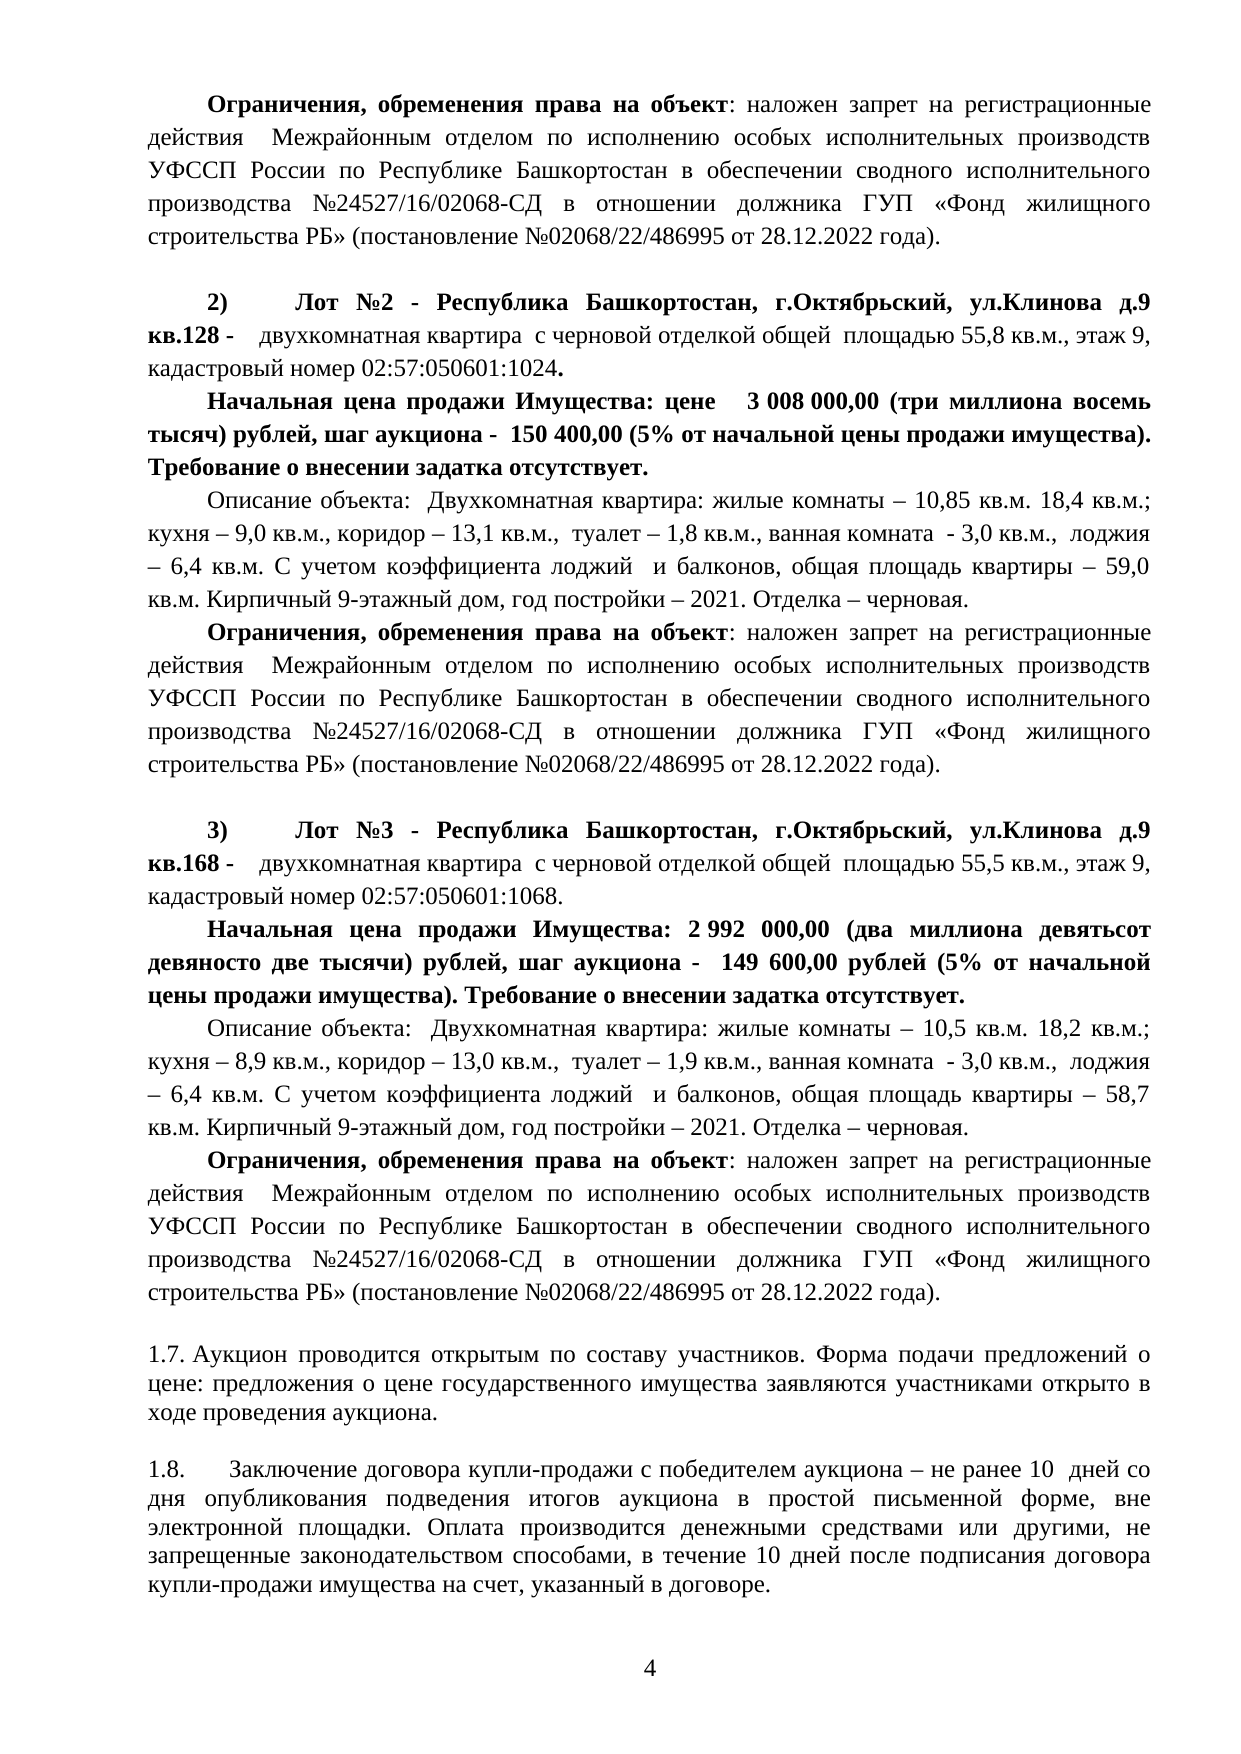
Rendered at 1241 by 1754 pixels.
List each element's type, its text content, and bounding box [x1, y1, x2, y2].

list Заключение договора купли-продажи с победителем аукциона – не ранее 10 дней со дня опубликования подведения итогов аукциона в простой письменной форме, вне электронной площадки. Оплата производится денежными средствами или другими, не запрещенные законодательством способами, в течение 10 дней после подписания договора купли-продажи имущества на счет, указанный в договоре. [148, 1454, 1152, 1598]
list Ограничения, обременения права на объект: наложен запрет на регистрационные действия Межрайонным отделом по исполнению особых исполнительных производств УФССП России по Республике Башкортостан в обеспечении сводного исполнительного производства №24527/16/02068-СД в отношении должника ГУП «Фонд жилищного строительства РБ» (постановление №02068/22/486995 от 28.12.2022 года). [148, 617, 1152, 778]
text Описание объекта: Двухкомнатная квартира: жилые комнаты – 10,85 кв.м. 18,4 кв.м.; кухня – 9,0 кв.м., коридор – 13,1 кв.м., туалет – 1,8 кв.м., ванная комната - 3,0 кв.м., лоджия – 6,4 кв.м. С учетом коэффициента лоджий и балконов, общая площадь квартиры – 59,0 кв.м. Кирпичный 9-этажный дом, год постройки – 2021. Отделка – черновая. [148, 485, 1152, 613]
list Ограничения, обременения права на объект: наложен запрет на регистрационные действия Межрайонным отделом по исполнению особых исполнительных производств УФССП России по Республике Башкортостан в обеспечении сводного исполнительного производства №24527/16/02068-СД в отношении должника ГУП «Фонд жилищного строительства РБ» (постановление №02068/22/486995 от 28.12.2022 года). [148, 1145, 1152, 1306]
list Лот №2 - Республика Башкортостан, г.Октябрьский, ул.Клинова д.9 кв.128 - двухкомнатная квартира с черновой отделкой общей площадью 55,8 кв.м., этаж 9, кадастровый номер 02:57:050601:1024. [148, 287, 1152, 382]
text Начальная цена продажи Имущества: 2 992 000,00 (два миллиона девятьсот девяносто две тысячи) рублей, шаг аукциона - 149 600,00 рублей (5% от начальной цены продажи имущества). Требование о внесении задатка отсутствует. [148, 914, 1152, 1009]
text Описание объекта: Двухкомнатная квартира: жилые комнаты – 10,5 кв.м. 18,2 кв.м.; кухня – 8,9 кв.м., коридор – 13,0 кв.м., туалет – 1,9 кв.м., ванная комната - 3,0 кв.м., лоджия – 6,4 кв.м. С учетом коэффициента лоджий и балконов, общая площадь квартиры – 58,7 кв.м. Кирпичный 9-этажный дом, год постройки – 2021. Отделка – черновая. [148, 1013, 1152, 1141]
text Начальная цена продажи Имущества: цене 3 008 000,00 (три миллиона восемь тысяч) рублей, шаг аукциона - 150 400,00 (5% от начальной цены продажи имущества). Требование о внесении задатка отсутствует. [148, 386, 1152, 481]
list Лот №3 - Республика Башкортостан, г.Октябрьский, ул.Клинова д.9 кв.168 - двухкомнатная квартира с черновой отделкой общей площадью 55,5 кв.м., этаж 9, кадастровый номер 02:57:050601:1068. [148, 815, 1152, 910]
list Ограничения, обременения права на объект: наложен запрет на регистрационные действия Межрайонным отделом по исполнению особых исполнительных производств УФССП России по Республике Башкортостан в обеспечении сводного исполнительного производства №24527/16/02068-СД в отношении должника ГУП «Фонд жилищного строительства РБ» (постановление №02068/22/486995 от 28.12.2022 года). [148, 89, 1152, 249]
list Аукцион проводится открытым по составу участников. Форма подачи предложений о цене: предложения о цене государственного имущества заявляются участниками открыто в ходе проведения аукциона. [148, 1339, 1152, 1425]
